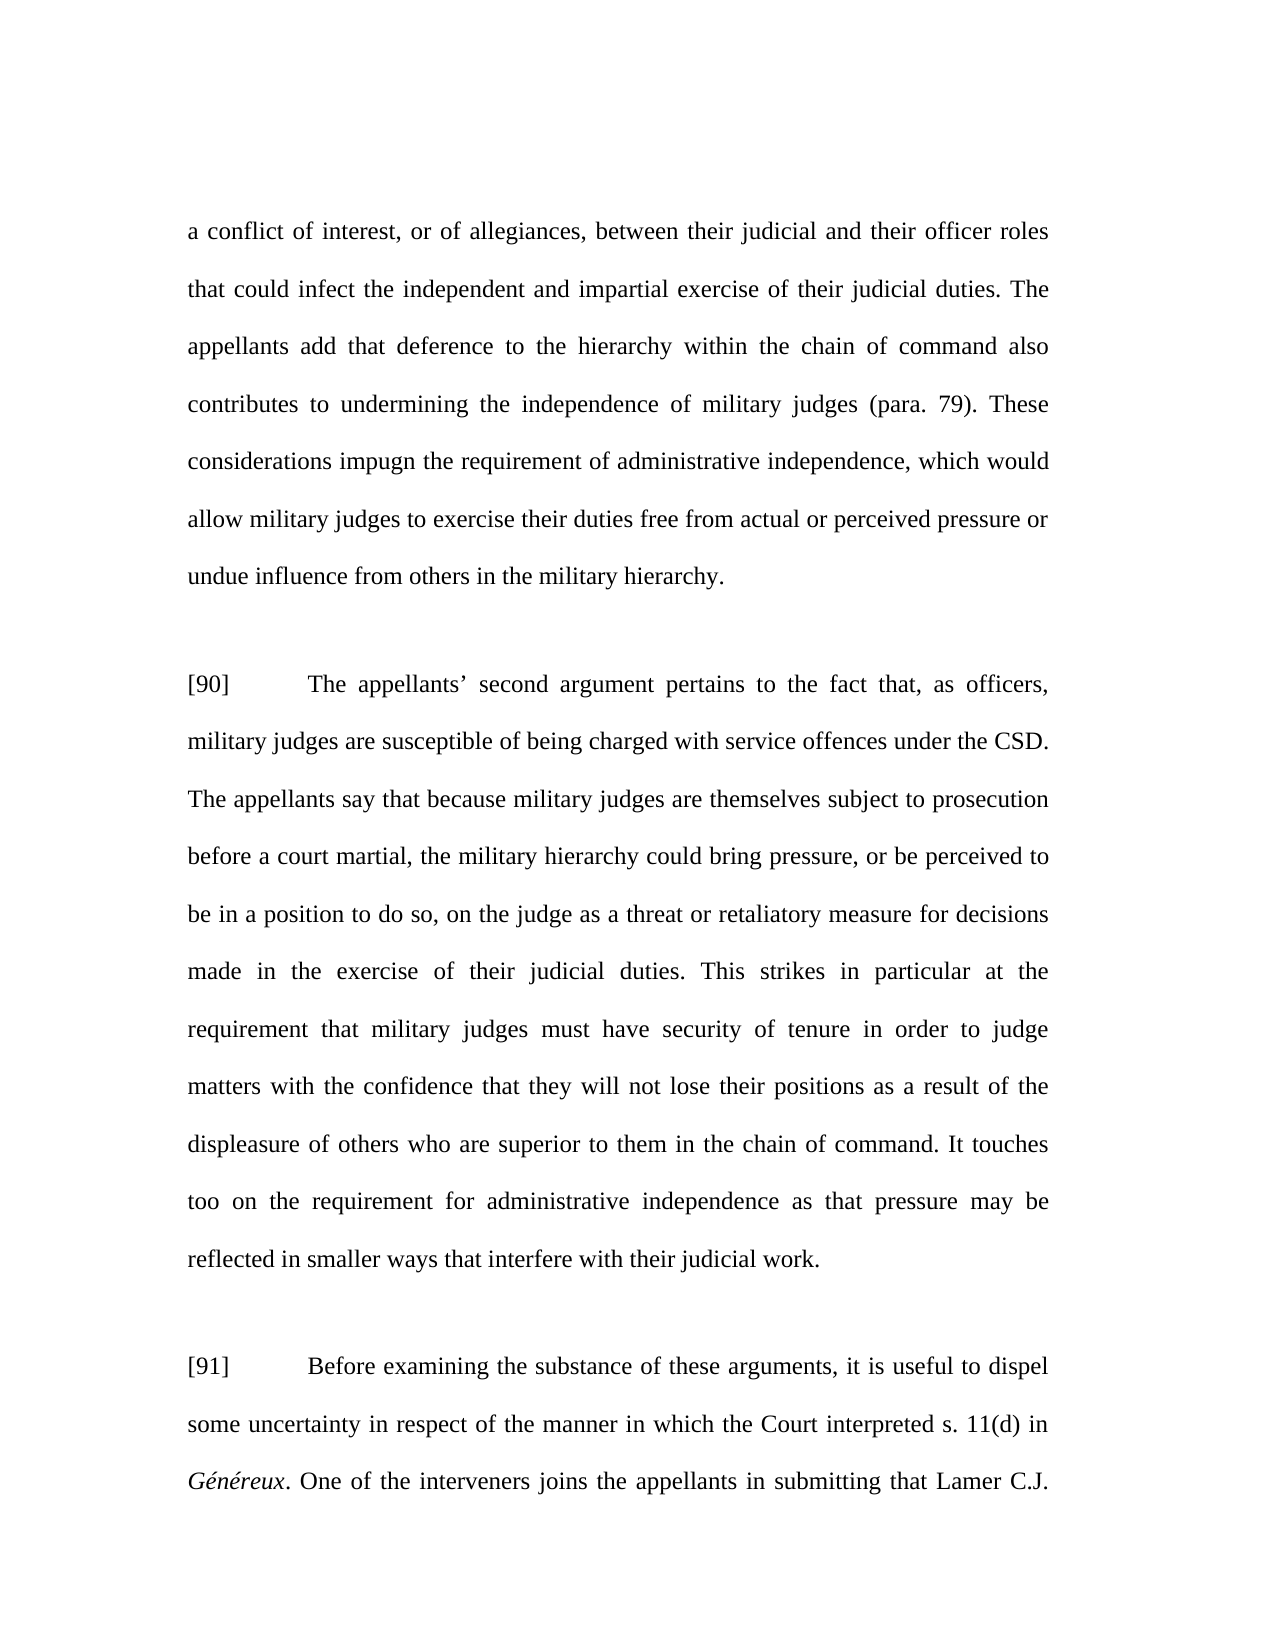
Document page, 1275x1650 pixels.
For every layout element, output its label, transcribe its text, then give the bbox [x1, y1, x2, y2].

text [187, 216, 1050, 590]
text The appellants’ second argument pertains to the fact that, as officers, military judges are susceptible of being charged with service offences under the CSD. The appellants say that because military judges are themselves subject to prosecution before a court martial, the military hierarchy could bring pressure, or be perceived to be in a position to do so, on the judge as a threat or retaliatory measure for decisions made in the exercise of their judicial duties. This strikes in particular at the requirement that military judges must have security of tenure in order to judge matters with the confidence that they will not lose their positions as a result of the displeasure of others who are superior to them in the chain of command. It touches too on the requirement for administrative independence as that pressure may be reflected in smaller ways that interfere with their judicial work. [187, 669, 1050, 1273]
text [187, 1351, 1050, 1495]
